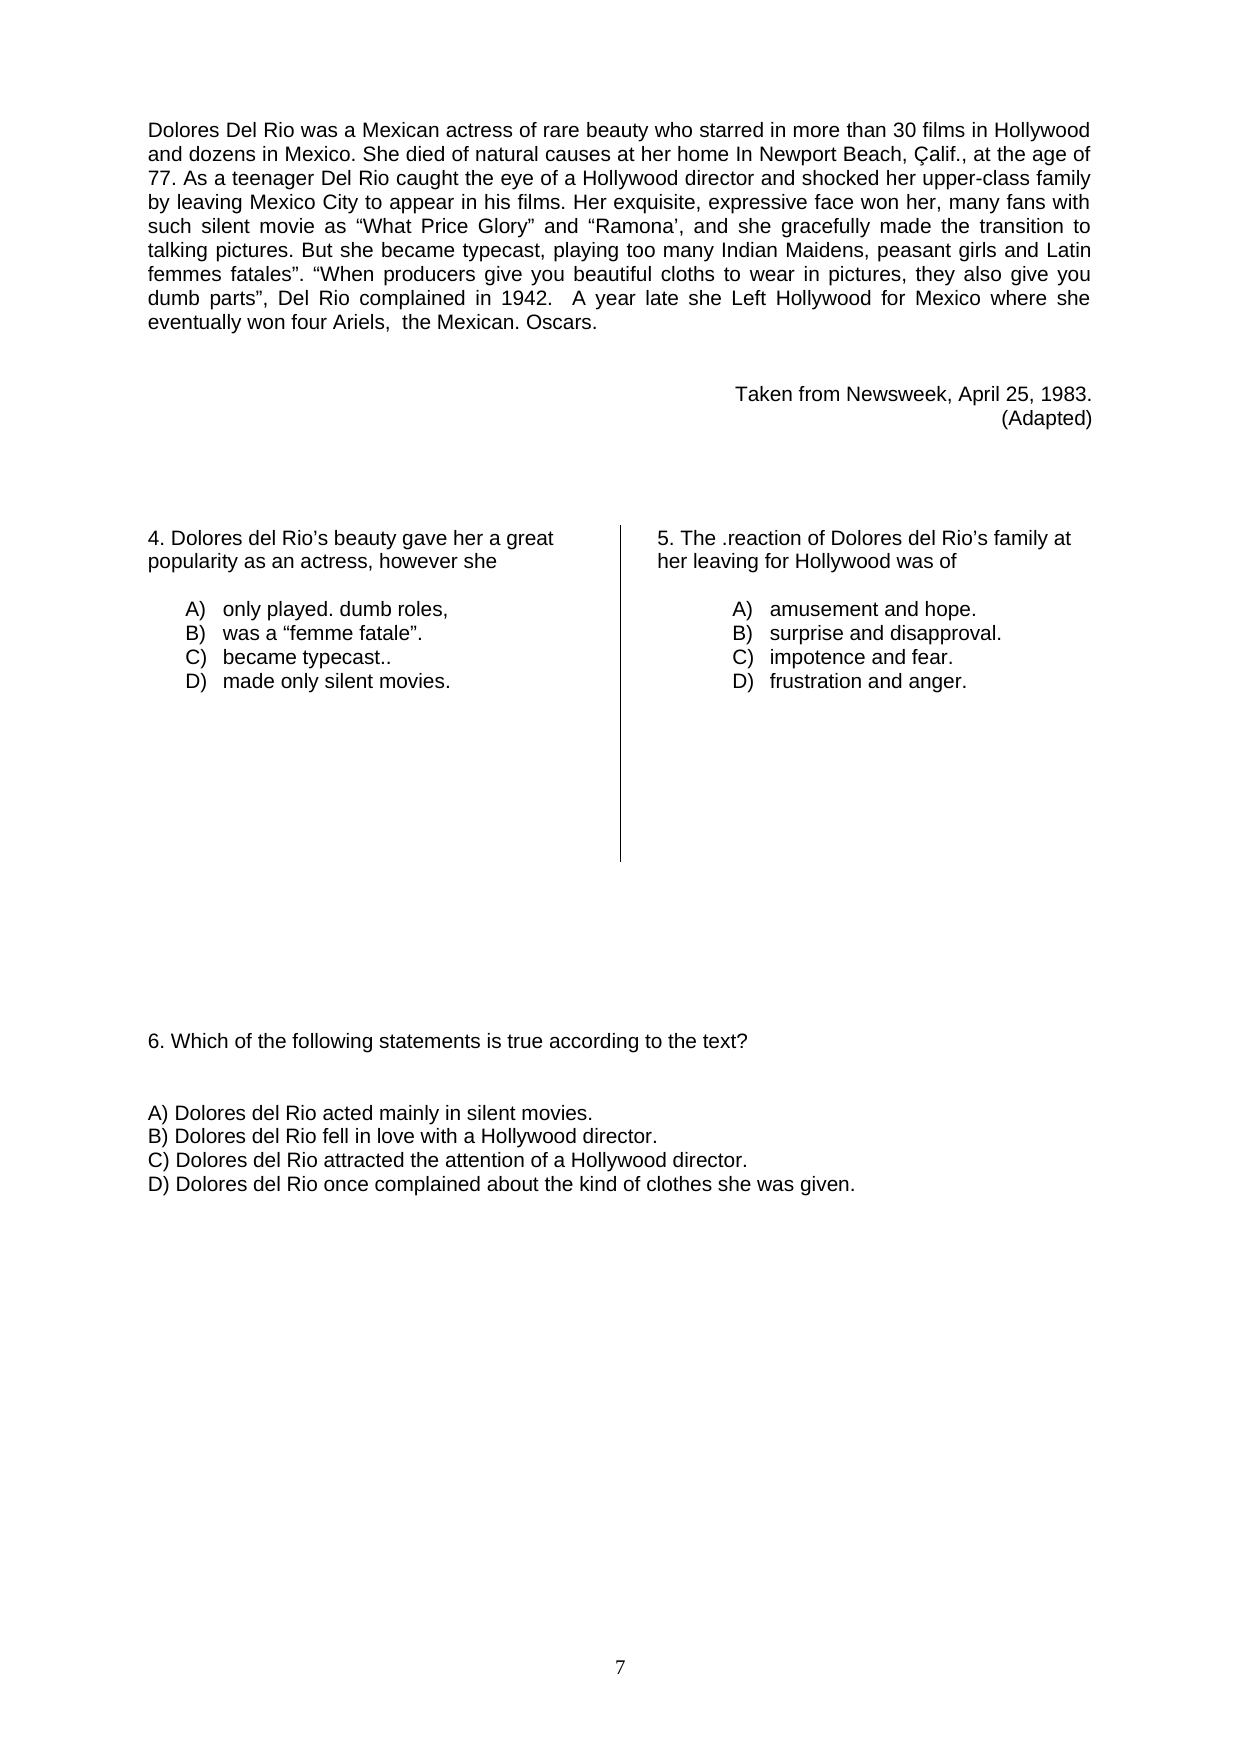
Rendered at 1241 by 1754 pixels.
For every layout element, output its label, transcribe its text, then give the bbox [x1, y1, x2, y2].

list made only silent movies. [185, 669, 583, 693]
list surprise and disapproval. [732, 621, 1092, 645]
text C) Dolores del Rio attracted the attention of a Hollywood director. [148, 1148, 1092, 1172]
list was a “femme fatale”. [185, 621, 583, 645]
list amusement and hope. [732, 597, 1092, 621]
list frustration and anger. [732, 669, 1092, 693]
list became typecast.. [185, 645, 583, 669]
text Dolores Del Rio was a Mexican actress of rare beauty who starred in more than 30 films in Hollywood and dozens in Mexico. She died of natural causes at her home In Newport Beach, Çalif., at the age of 77. As a teenager Del Rio caught the eye of a Hollywood director and shocked her upper-class family by leaving Mexico City to appear in his films. Her exquisite, expressive face won her, many fans with such silent movie as “What Price Glory” and “Ramona’, and she gracefully made the transition to talking pictures. But she became typecast, playing too many Indian Maidens, peasant girls and Latin femmes fatales”. “When producers give you beautiful cloths to wear in pictures, they also give you dumb parts”, Del Rio complained in 1942. A year late she Left Hollywood for Mexico where she eventually won four Ariels, the Mexican. Oscars. [148, 118, 1092, 334]
text A) Dolores del Rio acted mainly in silent movies. [148, 1100, 1092, 1124]
text B) Dolores del Rio fell in love with a Hollywood director. [148, 1124, 1092, 1148]
text D) Dolores del Rio once complained about the kind of clothes she was given. [148, 1172, 1092, 1196]
text (Adapted) [148, 406, 1092, 429]
text 6. Which of the following statements is true according to the text? [148, 1028, 1092, 1052]
text Taken from Newsweek, April 25, 1983. [148, 382, 1092, 406]
list only played. dumb roles, [185, 597, 583, 621]
text 4. Dolores del Rio’s beauty gave her a great popularity as an actress, however she [148, 525, 583, 573]
list impotence and fear. [732, 645, 1092, 669]
text 5. The .reaction of Dolores del Rio’s family at her leaving for Hollywood was of [657, 525, 1092, 573]
